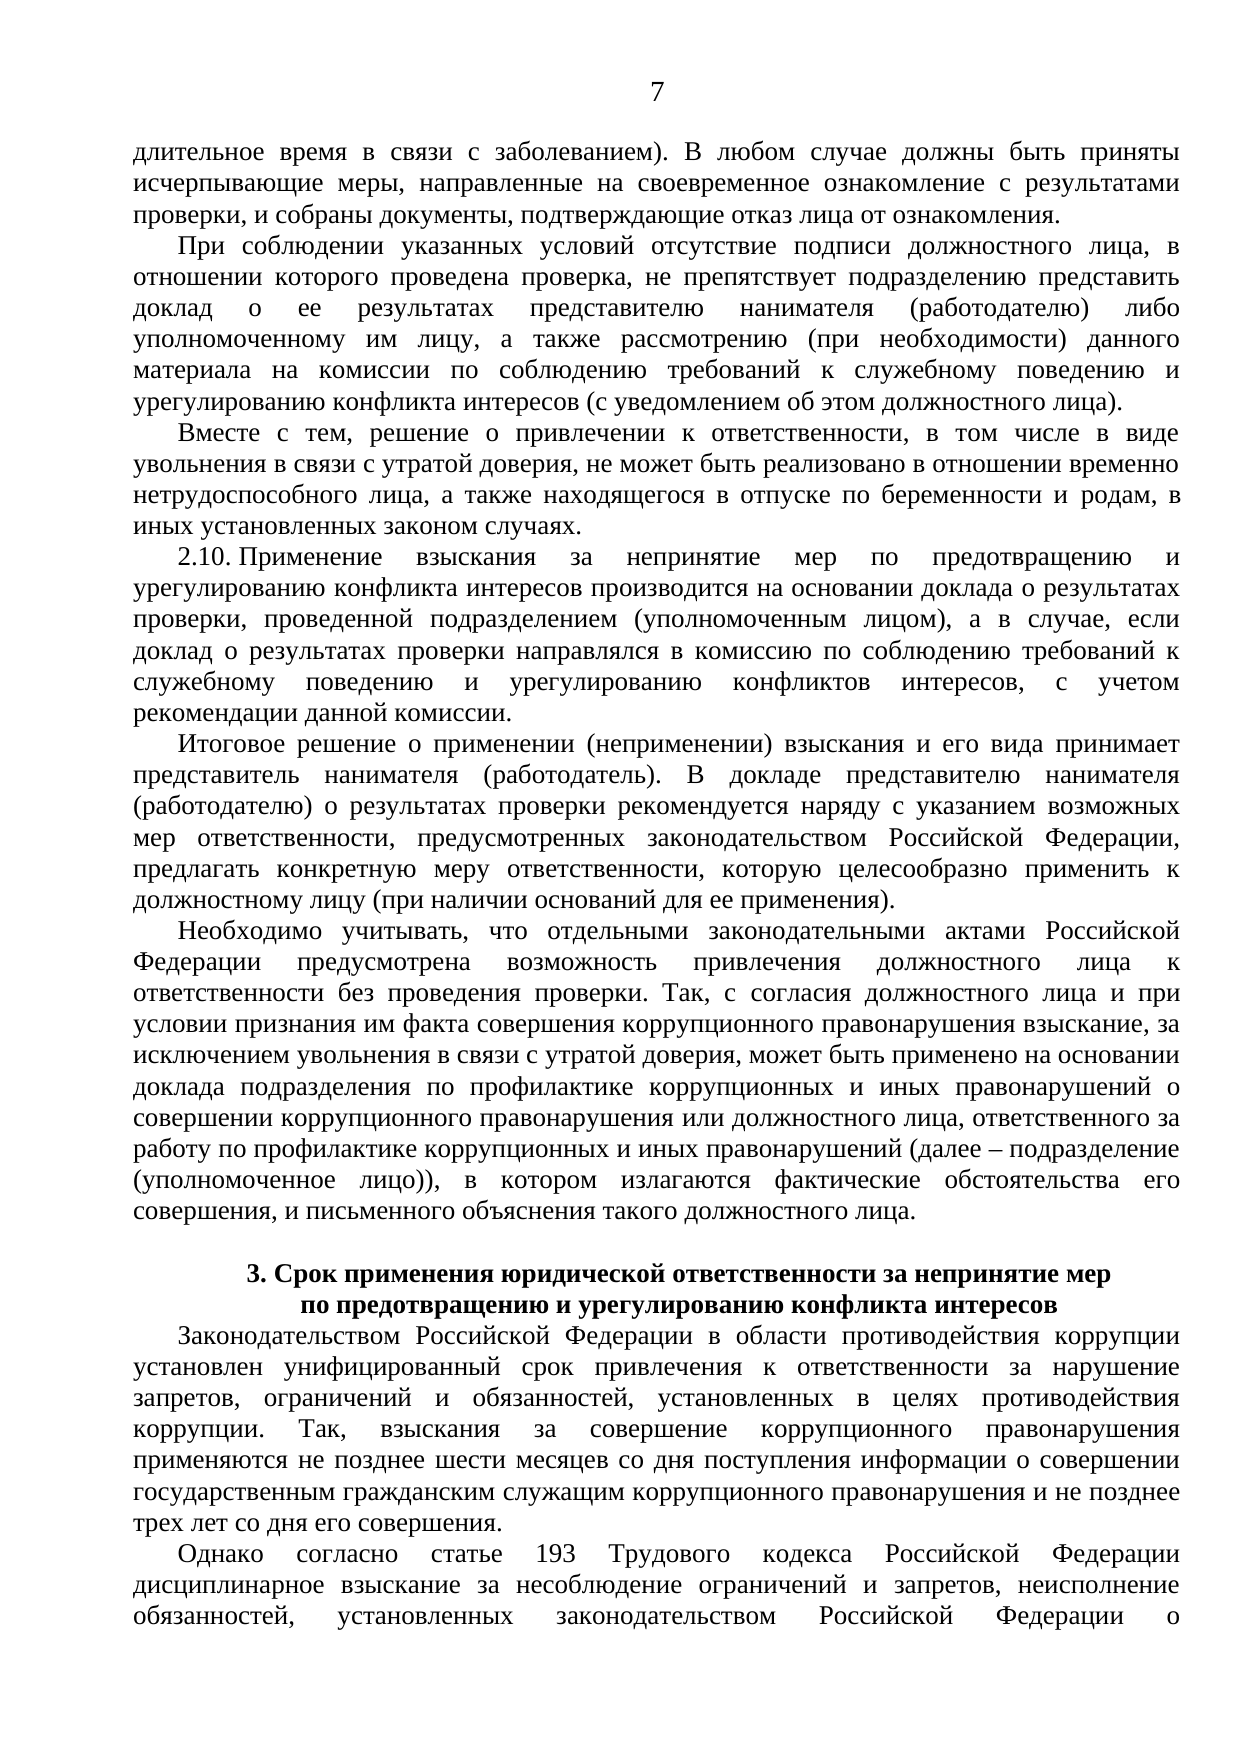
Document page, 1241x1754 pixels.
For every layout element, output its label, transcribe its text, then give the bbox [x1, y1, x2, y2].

text Вместе с тем, решение о привлечении к ответственности, в том числе в виде увольнения в связи с утратой доверия, не может быть реализовано в отношении временно нетрудоспособного лица, а также находящегося в отпуске по беременности и родам, в иных установленных законом случаях. [133, 416, 1181, 540]
list 3. Срок применения юридической ответственности за непринятие мер [133, 1257, 1181, 1288]
text 2.10. Применение взыскания за непринятие мер по предотвращению и урегулированию конфликта интересов производится на основании доклада о результатах проверки, проведенной подразделением (уполномоченным лицом), а в случае, если доклад о результатах проверки направлялся в комиссию по соблюдению требований к служебному поведению и урегулированию конфликтов интересов, с учетом рекомендации данной комиссии. [133, 540, 1181, 727]
text При соблюдении указанных условий отсутствие подписи должностного лица, в отношении которого проведена проверка, не препятствует подразделению представить доклад о ее результатах представителю нанимателя (работодателю) либо уполномоченному им лицу, а также рассмотрению (при необходимости) данного материала на комиссии по соблюдению требований к служебному поведению и урегулированию конфликта интересов (с уведомлением об этом должностного лица). [133, 229, 1181, 416]
list по предотвращению и урегулированию конфликта интересов [133, 1288, 1181, 1319]
text Необходимо учитывать, что отдельными законодательными актами Российской Федерации предусмотрена возможность привлечения должностного лица к ответственности без проведения проверки. Так, с согласия должностного лица и при условии признания им факта совершения коррупционного правонарушения взыскание, за исключением увольнения в связи с утратой доверия, может быть применено на основании доклада подразделения по профилактике коррупционных и иных правонарушений о совершении коррупционного правонарушения или должностного лица, ответственного за работу по профилактике коррупционных и иных правонарушений (далее – подразделение (уполномоченное лицо)), в котором излагаются фактические обстоятельства его совершения, и письменного объяснения такого должностного лица. [133, 914, 1181, 1226]
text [133, 135, 1181, 229]
text Итоговое решение о применении (неприменении) взыскания и его вида принимает представитель нанимателя (работодатель). В докладе представителю нанимателя (работодателю) о результатах проверки рекомендуется наряду с указанием возможных мер ответственности, предусмотренных законодательством Российской Федерации, предлагать конкретную меру ответственности, которую целесообразно применить к должностному лицу (при наличии оснований для ее применения). [133, 727, 1181, 914]
text Законодательством Российской Федерации в области противодействия коррупции установлен унифицированный срок привлечения к ответственности за нарушение запретов, ограничений и обязанностей, установленных в целях противодействия коррупции. Так, взыскания за совершение коррупционного правонарушения применяются не позднее шести месяцев со дня поступления информации о совершении государственным гражданским служащим коррупционного правонарушения и не позднее трех лет со дня его совершения. [133, 1319, 1181, 1537]
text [133, 1537, 1181, 1630]
